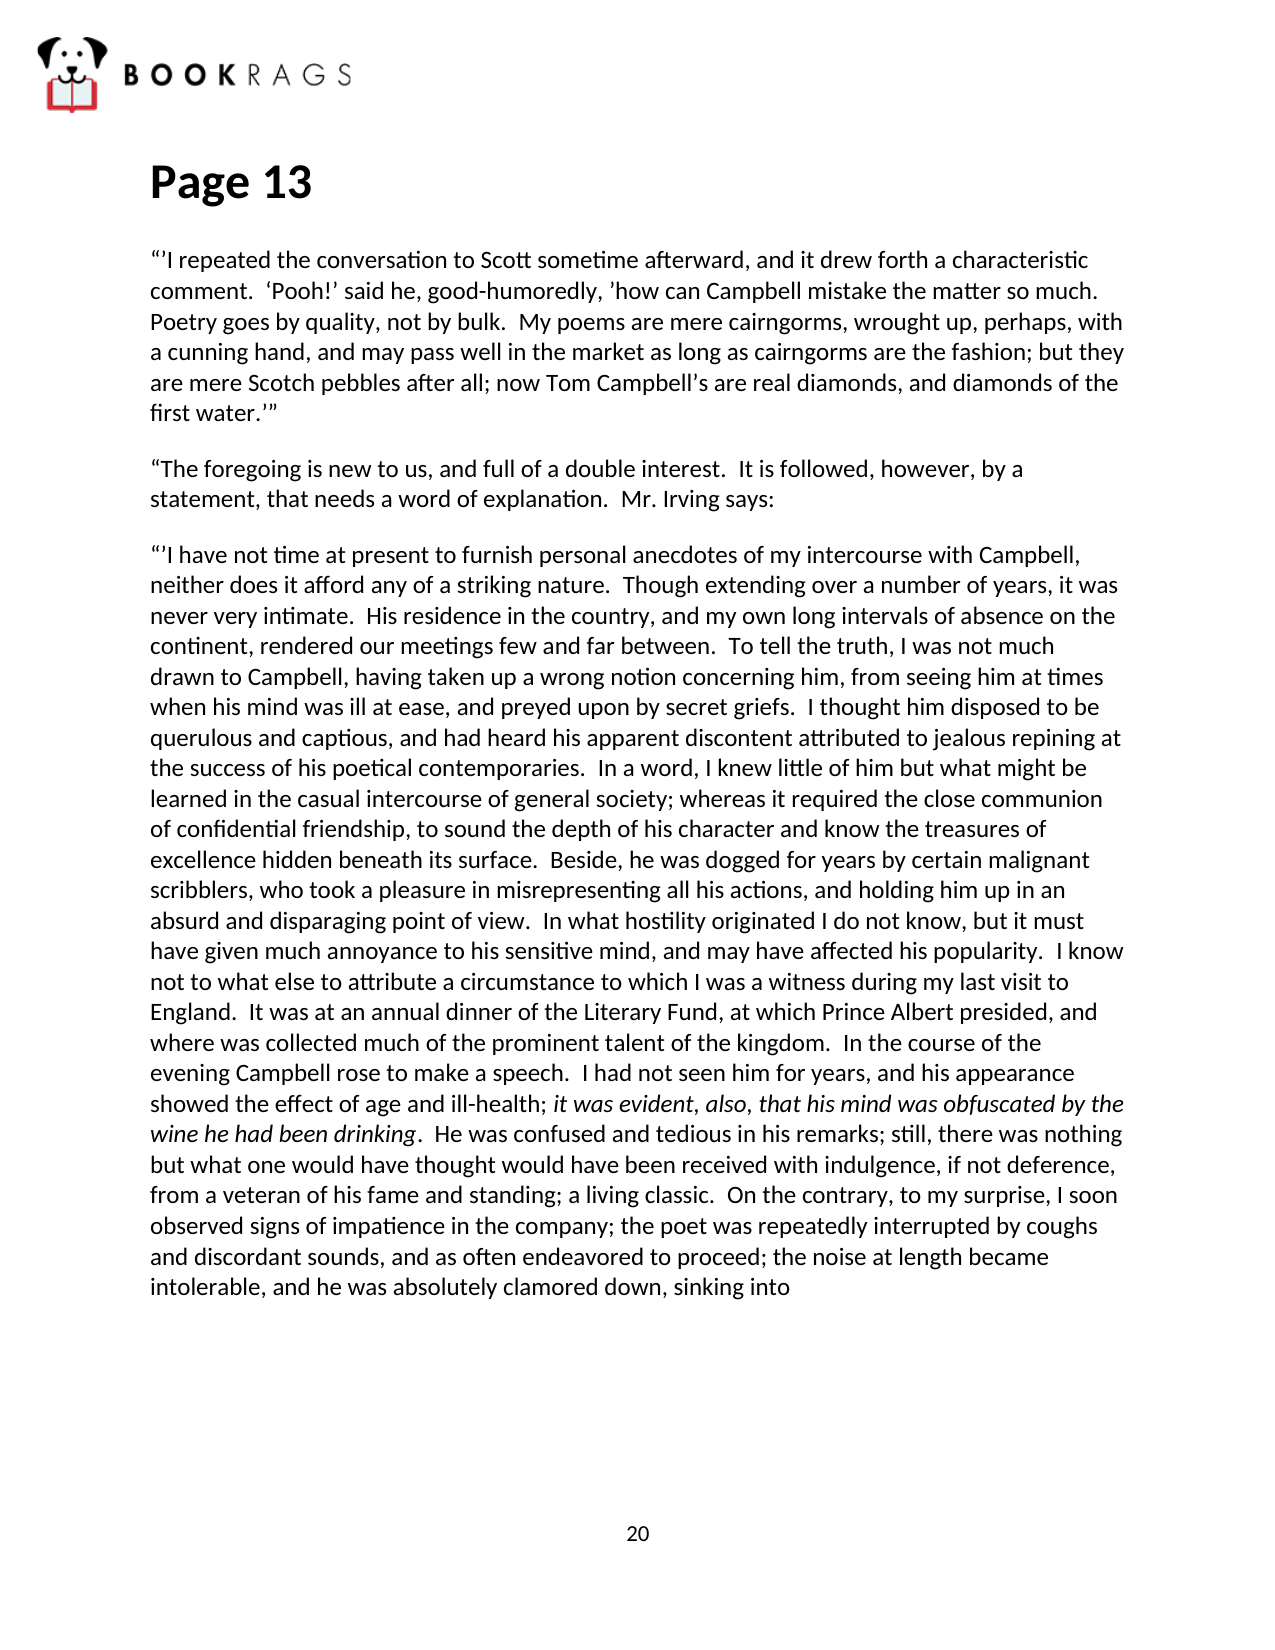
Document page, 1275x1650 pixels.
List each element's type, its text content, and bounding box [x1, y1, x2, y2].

text “’I have not time at present to furnish personal anecdotes of my intercourse with Campbell, neither does it afford any of a striking nature. Though extending over a number of years, it was never very intimate. His residence in the country, and my own long intervals of absence on the continent, rendered our meetings few and far between. To tell the truth, I was not much drawn to Campbell, having taken up a wrong notion concerning him, from seeing him at times when his mind was ill at ease, and preyed upon by secret griefs. I thought him disposed to be querulous and captious, and had heard his apparent discontent attributed to jealous repining at the success of his poetical contemporaries. In a word, I knew little of him but what might be learned in the casual intercourse of general society; whereas it required the close communion of confidential friendship, to sound the depth of his character and know the treasures of excellence hidden beneath its surface. Beside, he was dogged for years by certain malignant scribblers, who took a pleasure in misrepresenting all his actions, and holding him up in an absurd and disparaging point of view. In what hostility originated I do not know, but it must have given much annoyance to his sensitive mind, and may have affected his popularity. I know not to what else to attribute a circumstance to which I was a witness during my last visit to England. It was at an annual dinner of the Literary Fund, at which Prince Albert presided, and where was collected much of the prominent talent of the kingdom. In the course of the evening Campbell rose to make a speech. I had not seen him for years, and his appearance showed the effect of age and ill-health; it was evident, also, that his mind was obfuscated by the wine he had been drinking. He was confused and tedious in his remarks; still, there was nothing but what one would have thought would have been received with indulgence, if not deference, from a veteran of his fame and standing; a living classic. On the contrary, to my surprise, I soon observed signs of impatience in the company; the poet was repeatedly interrupted by coughs and discordant sounds, and as often endeavored to proceed; the noise at length became intolerable, and he was absolutely clamored down, sinking into [150, 539, 1125, 1302]
text Page 13 [150, 150, 1125, 211]
text “The foregoing is new to us, and full of a double interest. It is followed, however, by a statement, that needs a word of explanation. Mr. Irving says: [150, 453, 1125, 514]
picture [37, 37, 351, 113]
text “’I repeated the conversation to Scott sometime afterward, and it drew forth a characteristic comment. ‘Pooh!’ said he, good-humoredly, ’how can Campbell mistake the matter so much. Poetry goes by quality, not by bulk. My poems are mere cairngorms, wrought up, perhaps, with a cunning hand, and may pass well in the market as long as cairngorms are the fashion; but they are mere Scotch pebbles after all; now Tom Campbell’s are real diamonds, and diamonds of the first water.’” [150, 244, 1125, 428]
